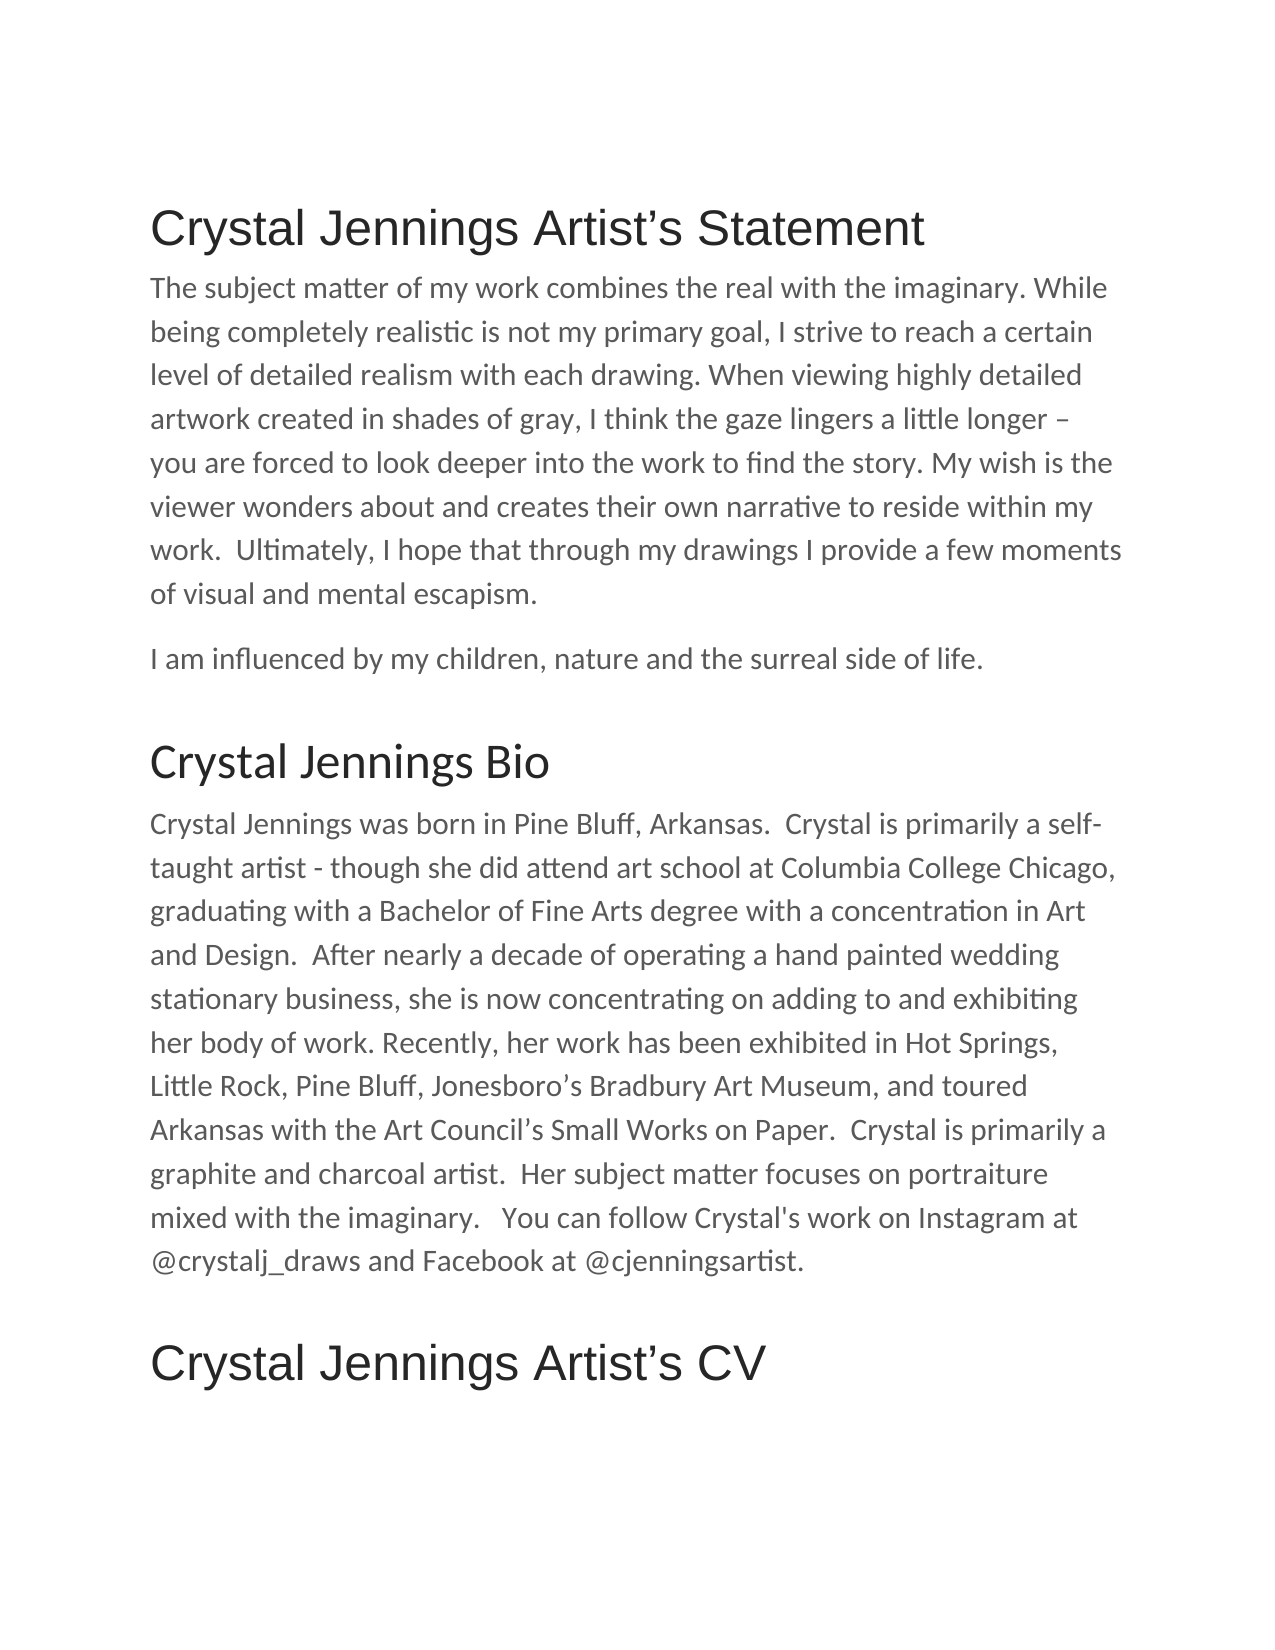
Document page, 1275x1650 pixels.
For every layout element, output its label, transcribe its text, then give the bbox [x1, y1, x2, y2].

subtitle Crystal Jennings Artist’s Statement [150, 198, 1125, 255]
text The subject matter of my work combines the real with the imaginary. While being completely realistic is not my primary goal, I strive to reach a certain level of detailed realism with each drawing. When viewing highly detailed artwork created in shades of gray, I think the gaze lingers a little longer – you are forced to look deeper into the work to find the story. My wish is the viewer wonders about and creates their own narrative to reside within my work. Ultimately, I hope that through my drawings I provide a few moments of visual and mental escapism. [150, 268, 1125, 612]
text Crystal Jennings was born in Pine Bluff, Arkansas. Crystal is primarily a self-taught artist - though she did attend art school at Columbia College Chicago, graduating with a Bachelor of Fine Arts degree with a concentration in Art and Design. After nearly a decade of operating a hand painted wedding stationary business, she is now concentrating on adding to and exhibiting her body of work. Recently, her work has been exhibited in Hot Springs, Little Rock, Pine Bluff, Jonesboro’s Bradbury Art Museum, and toured Arkansas with the Art Council’s Small Works on Paper. Crystal is primarily a graphite and charcoal artist. Her subject matter focuses on portraiture mixed with the imaginary. You can follow Crystal's work on Instagram at @crystalj_draws and Facebook at @cjenningsartist. [150, 804, 1125, 1279]
subtitle Crystal Jennings Bio [150, 730, 1125, 791]
subtitle Crystal Jennings Artist’s CV [150, 1333, 1125, 1391]
text I am influenced by my children, nature and the surreal side of life. [150, 639, 1125, 677]
